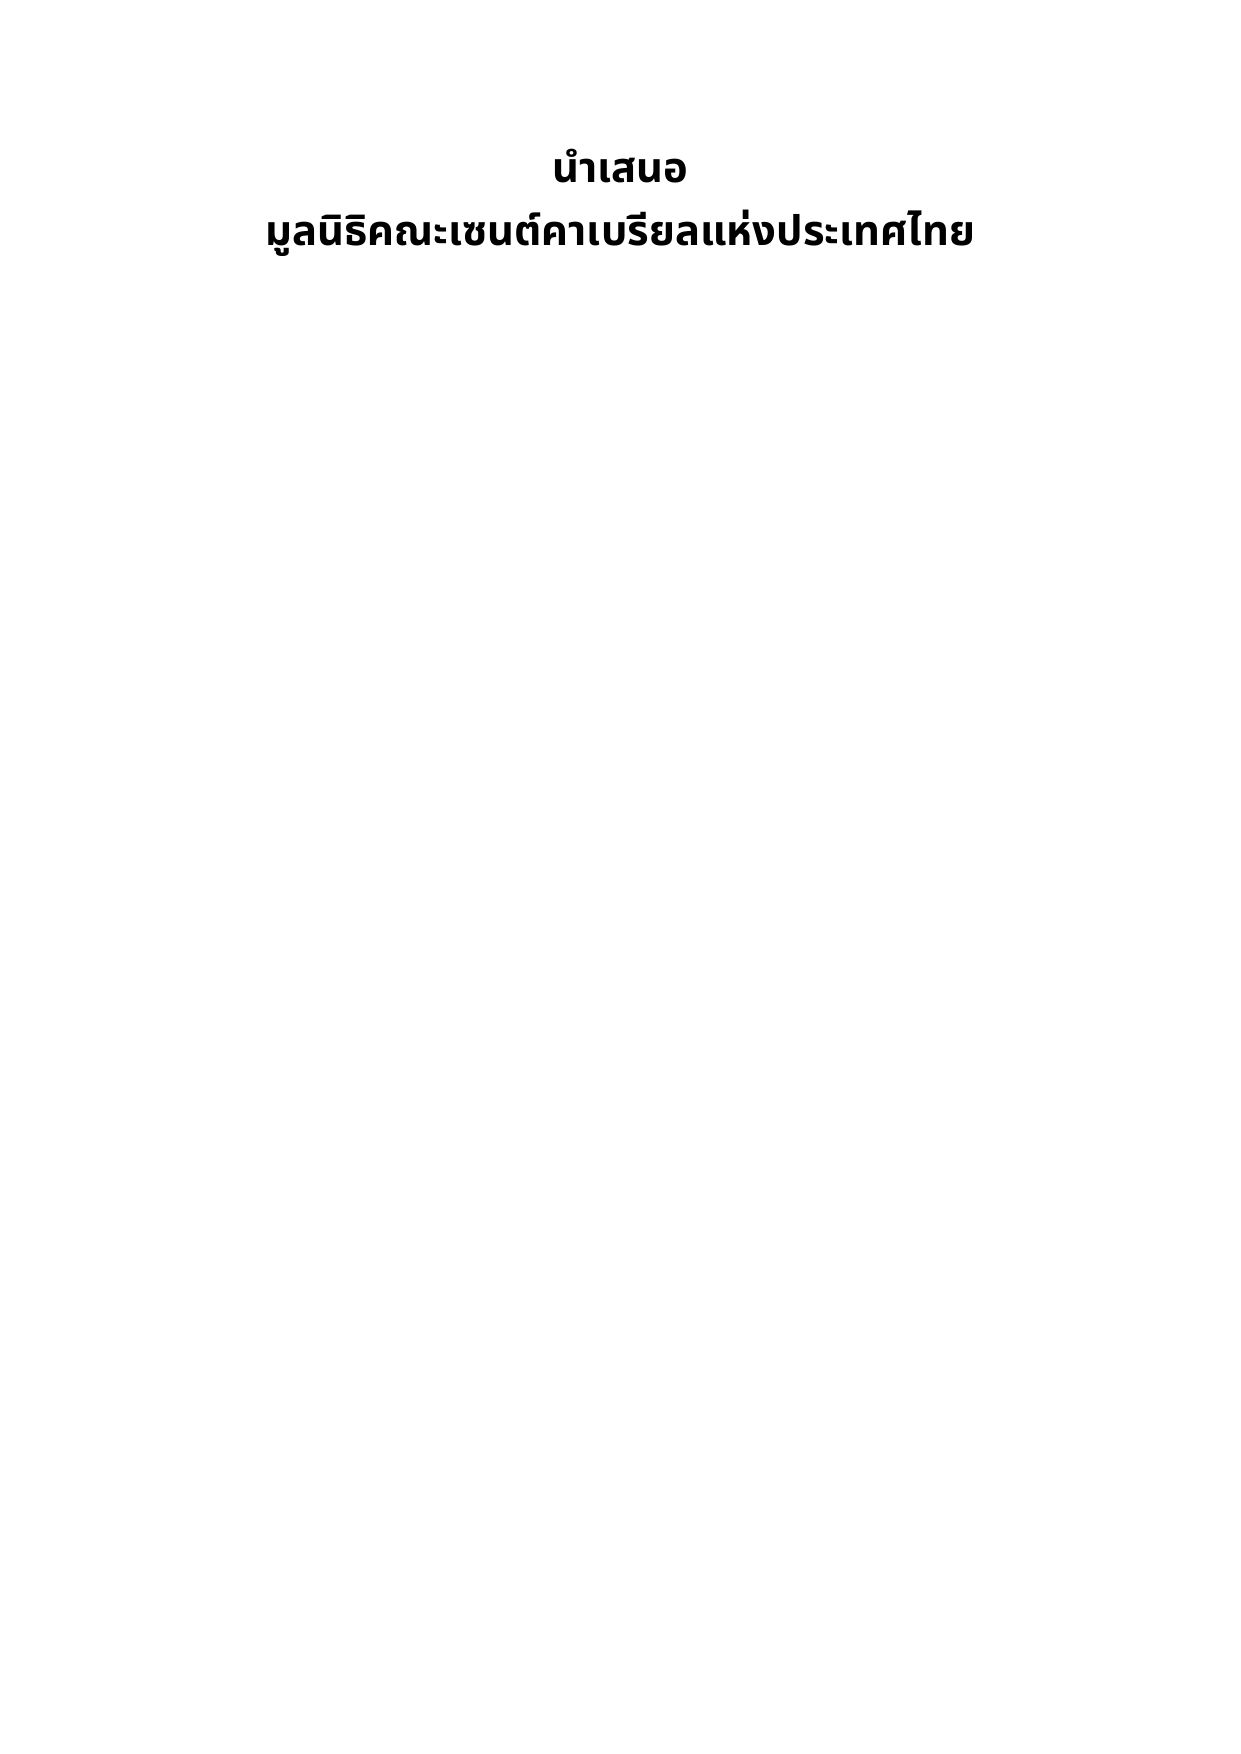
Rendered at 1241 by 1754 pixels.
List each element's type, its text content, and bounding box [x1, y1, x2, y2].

text มูลนิธิคณะเซนต์คาเบรียลแห่งประเทศไทย [118, 202, 1122, 264]
text นำเสนอ [118, 139, 1122, 202]
